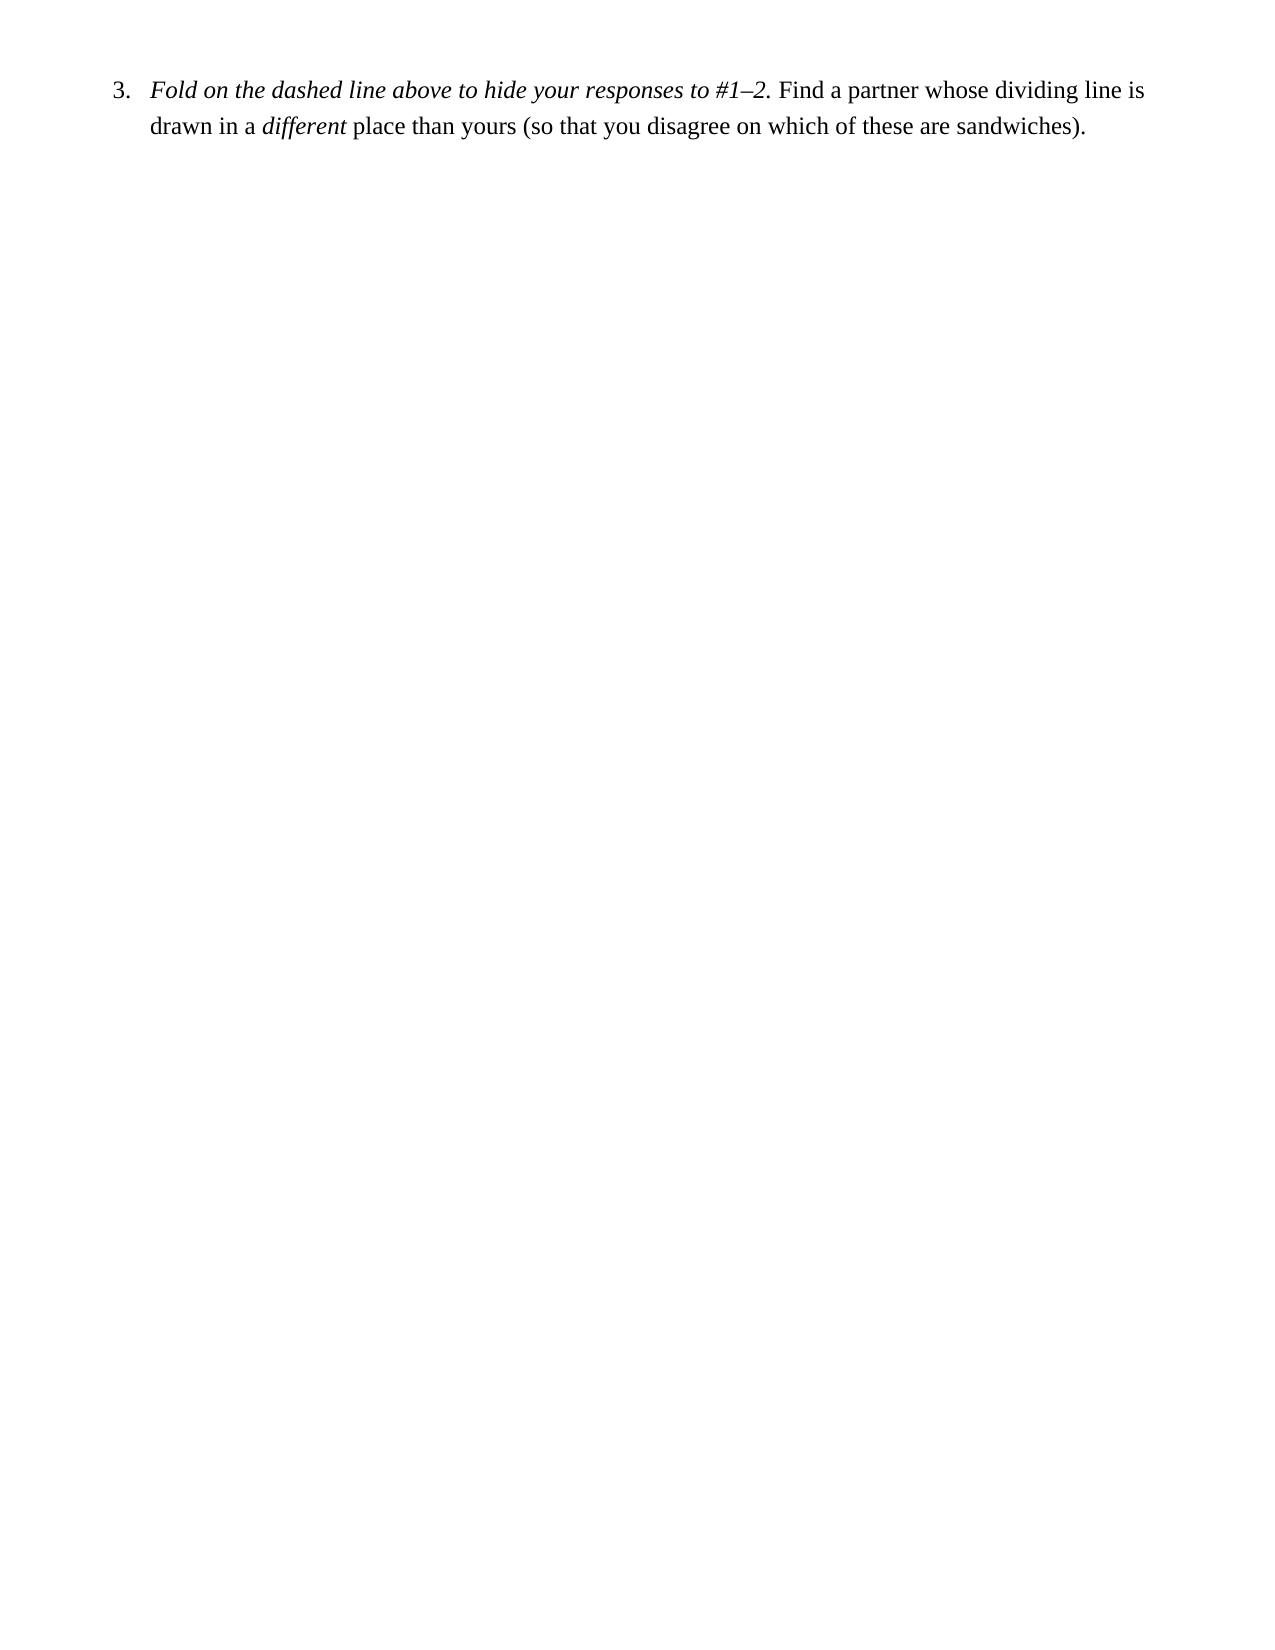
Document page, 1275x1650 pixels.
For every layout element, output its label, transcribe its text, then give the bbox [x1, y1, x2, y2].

list Fold on the dashed line above to hide your responses to #1–2. Find a partner whose dividing line is drawn in a different place than yours (so that you disagree on which of these are sandwiches). [112, 75, 1200, 140]
